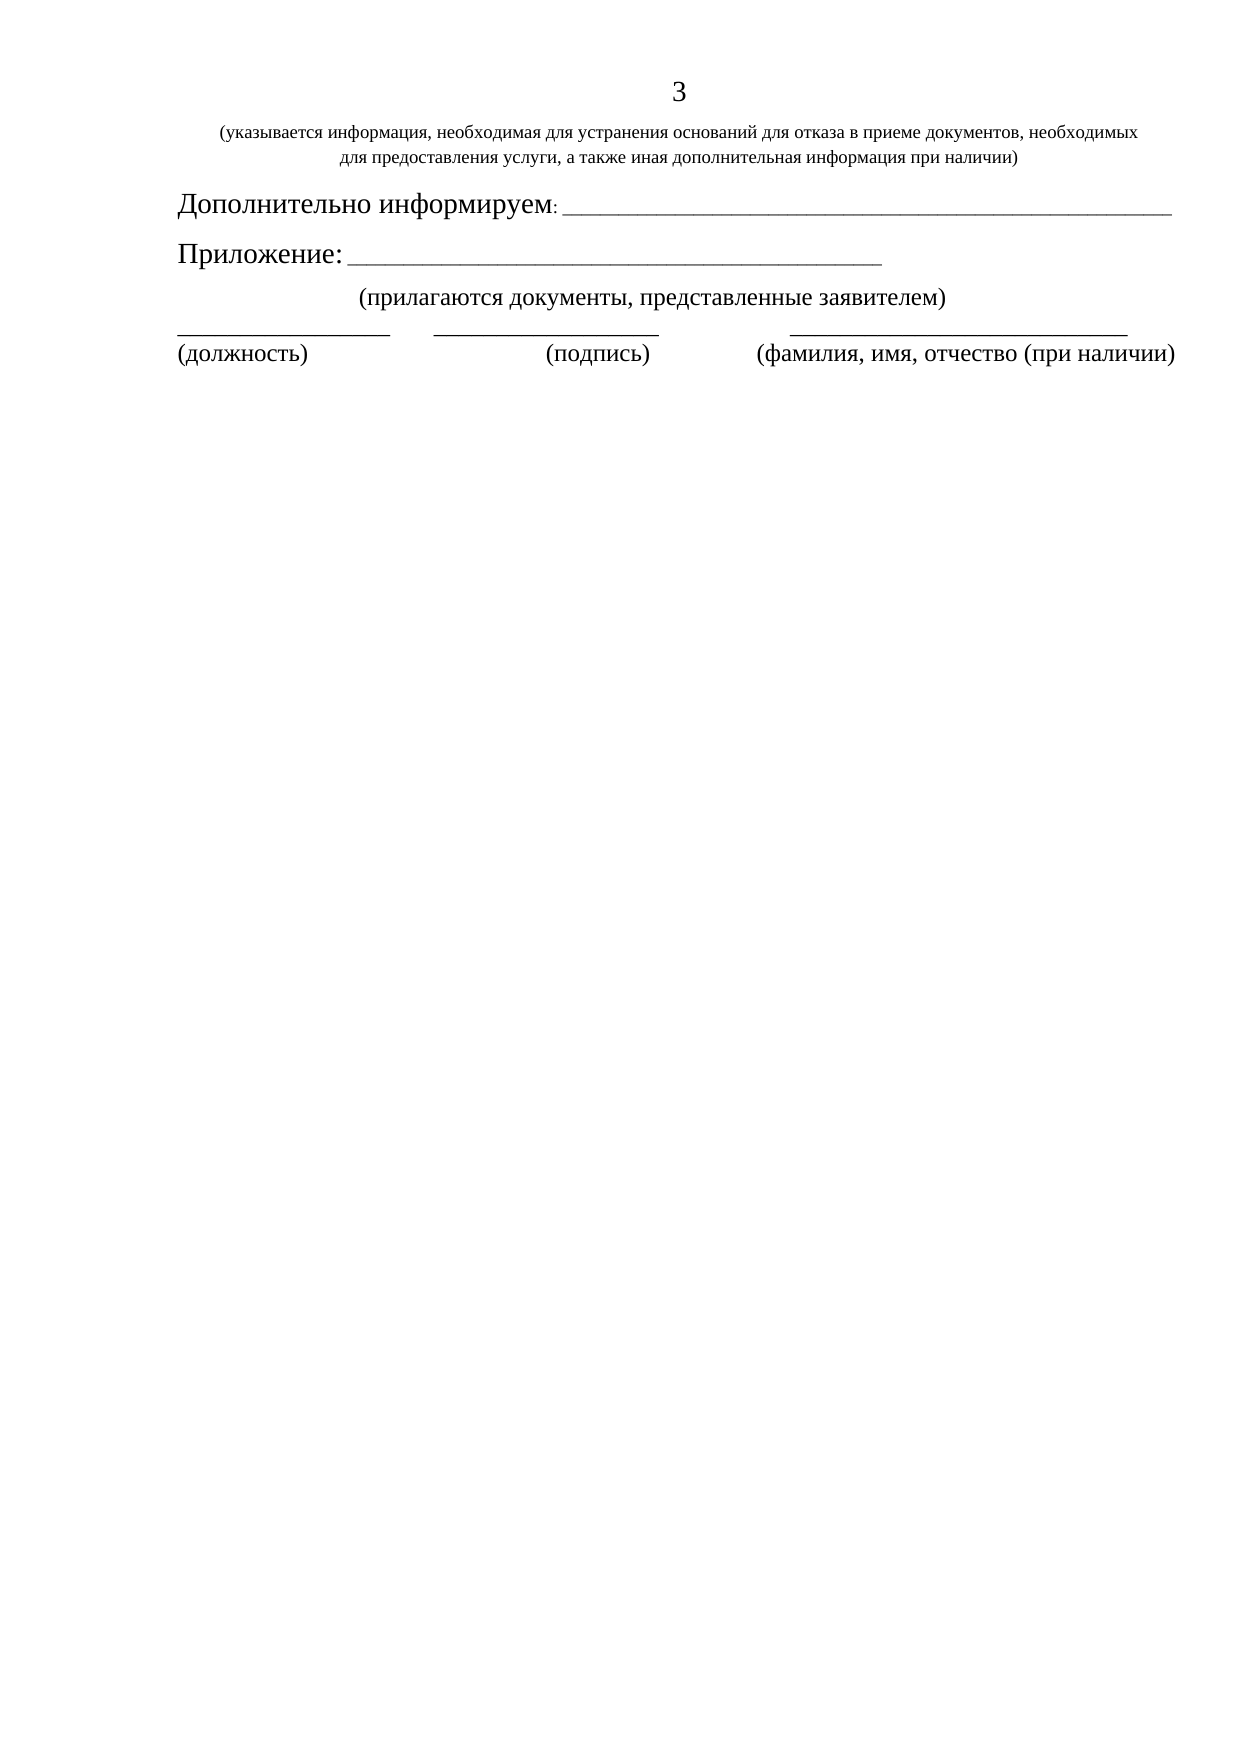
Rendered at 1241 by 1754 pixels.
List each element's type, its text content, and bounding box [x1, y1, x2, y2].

text Приложение: _________________________________________________________ [177, 243, 1181, 268]
text (указывается информация, необходимая для устранения оснований для отказа в приеме документов, необходимых [177, 118, 1181, 143]
text Дополнительно информируем: _________________________________________________________________ [177, 193, 418, 218]
text для предоставления услуги, а также иная дополнительная информация при наличии) [177, 143, 1181, 168]
text (должность) (подпись) (фамилия, имя, отчество (при наличии) [177, 338, 1181, 367]
text _________________ __________________ ___________________________ [177, 310, 1181, 338]
text Дополнительно информируем: _________________________________________________________________ [421, 193, 1181, 218]
text (прилагаются документы, представленные заявителем) [177, 289, 1181, 310]
